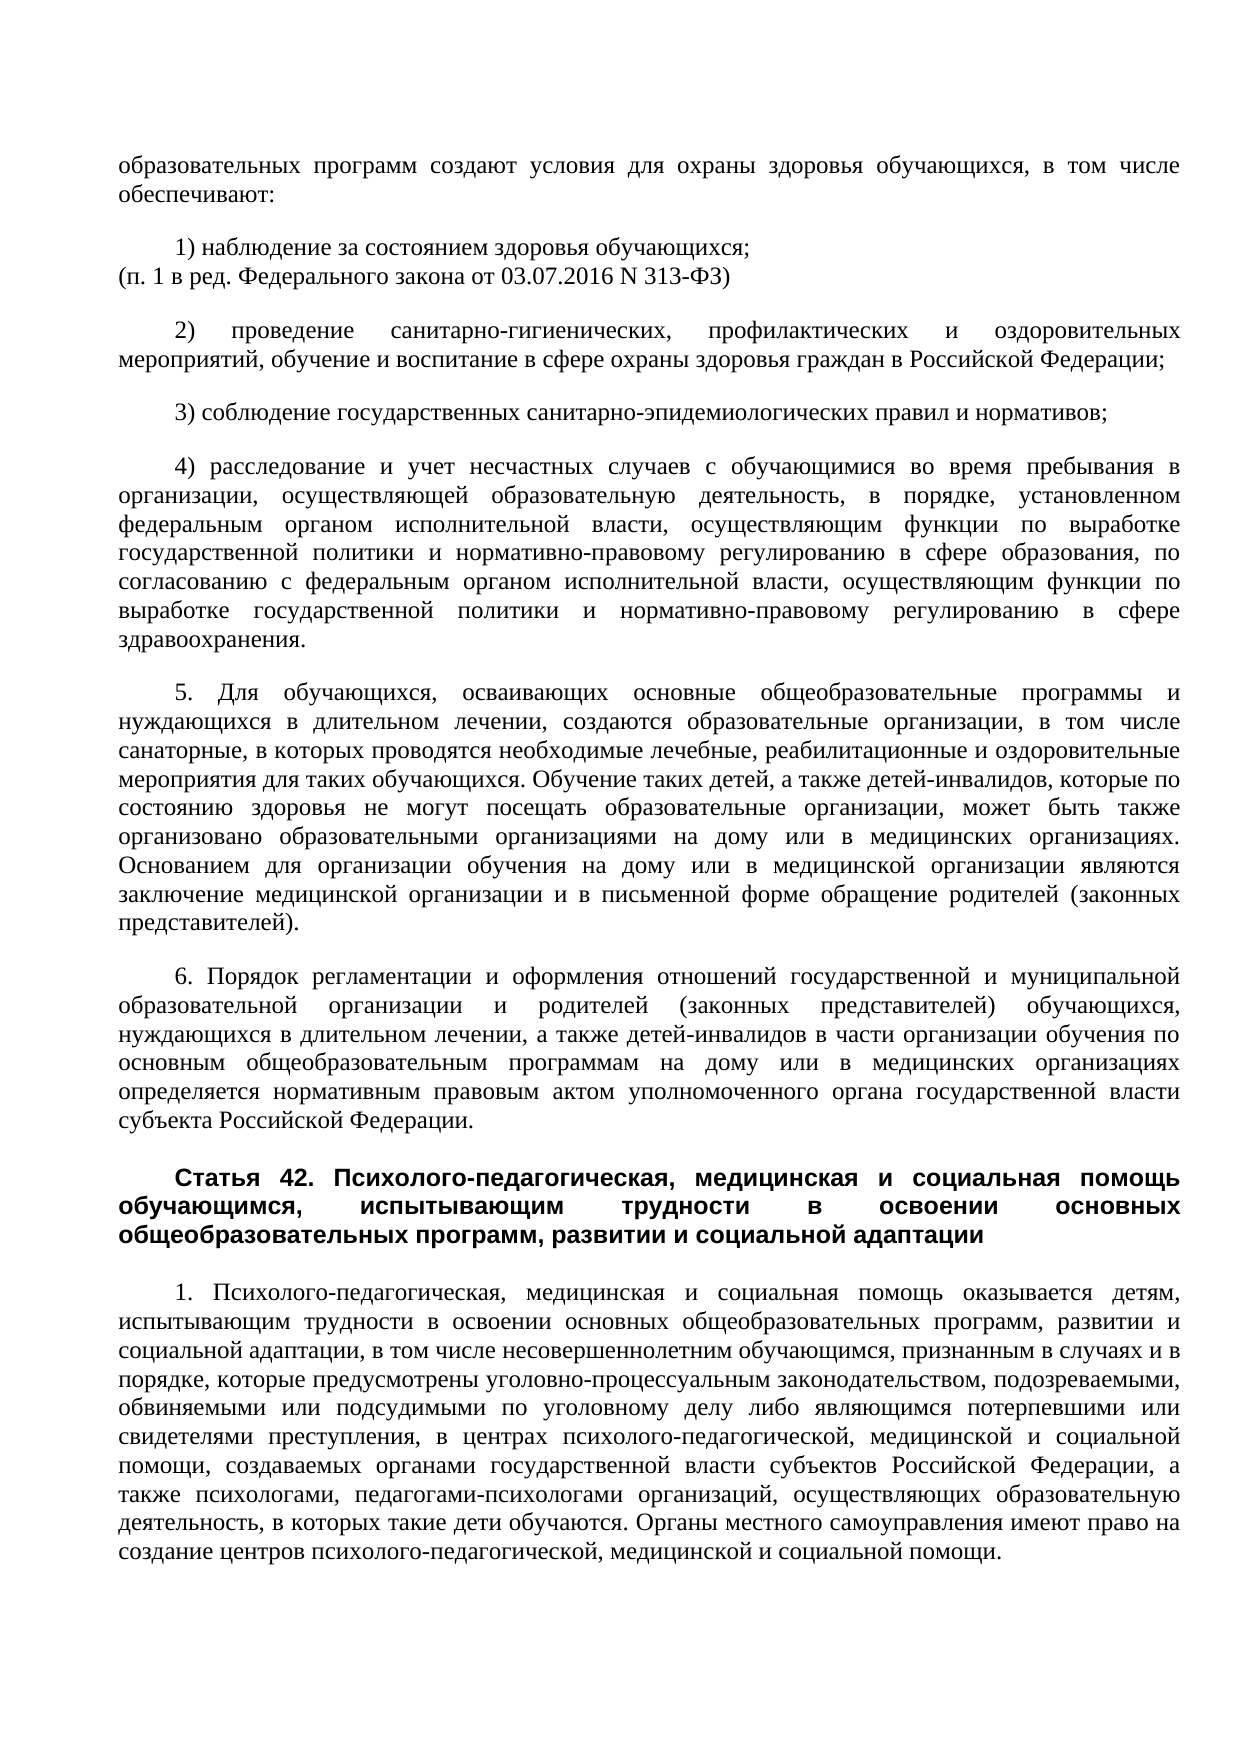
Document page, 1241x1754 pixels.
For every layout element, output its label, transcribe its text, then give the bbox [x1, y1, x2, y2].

text 3) соблюдение государственных санитарно-эпидемиологических правил и нормативов; [118, 397, 1181, 426]
text 5. Для обучающихся, осваивающих основные общеобразовательные программы и нуждающихся в длительном лечении, создаются образовательные организации, в том числе санаторные, в которых проводятся необходимые лечебные, реабилитационные и оздоровительные мероприятия для таких обучающихся. Обучение таких детей, а также детей-инвалидов, которые по состоянию здоровья не могут посещать образовательные организации, может быть также организовано образовательными организациями на дому или в медицинских организациях. Основанием для организации обучения на дому или в медицинской организации являются заключение медицинской организации и в письменной форме обращение родителей (законных представителей). [118, 677, 1181, 936]
text 2) проведение санитарно-гигиенических, профилактических и оздоровительных мероприятий, обучение и воспитание в сфере охраны здоровья граждан в Российской Федерации; [118, 315, 1181, 372]
text (п. 1 в ред. Федерального закона от 03.07.2016 N 313-ФЗ) [118, 261, 1181, 290]
title Статья 42. Психолого-педагогическая, медицинская и социальная помощь обучающимся, испытывающим трудности в освоении основных общеобразовательных программ, развитии и социальной адаптации [118, 1162, 1181, 1249]
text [118, 150, 1181, 207]
text 6. Порядок регламентации и оформления отношений государственной и муниципальной образовательной организации и родителей (законных представителей) обучающихся, нуждающихся в длительном лечении, а также детей-инвалидов в части организации обучения по основным общеобразовательным программам на дому или в медицинских организациях определяется нормативным правовым актом уполномоченного органа государственной власти субъекта Российской Федерации. [118, 961, 1181, 1134]
text 1) наблюдение за состоянием здоровья обучающихся; [118, 232, 1181, 261]
text 1. Психолого-педагогическая, медицинская и социальная помощь оказывается детям, испытывающим трудности в освоении основных общеобразовательных программ, развитии и социальной адаптации, в том числе несовершеннолетним обучающимся, признанным в случаях и в порядке, которые предусмотрены уголовно-процессуальным законодательством, подозреваемыми, обвиняемыми или подсудимыми по уголовному делу либо являющимся потерпевшими или свидетелями преступления, в центрах психолого-педагогической, медицинской и социальной помощи, создаваемых органами государственной власти субъектов Российской Федерации, а также психологами, педагогами-психологами организаций, осуществляющих образовательную деятельность, в которых такие дети обучаются. Органы местного самоуправления имеют право на создание центров психолого-педагогической, медицинской и социальной помощи. [118, 1277, 1181, 1565]
text 4) расследование и учет несчастных случаев с обучающимися во время пребывания в организации, осуществляющей образовательную деятельность, в порядке, установленном федеральным органом исполнительной власти, осуществляющим функции по выработке государственной политики и нормативно-правовому регулированию в сфере образования, по согласованию с федеральным органом исполнительной власти, осуществляющим функции по выработке государственной политики и нормативно-правовому регулированию в сфере здравоохранения. [118, 451, 1181, 652]
